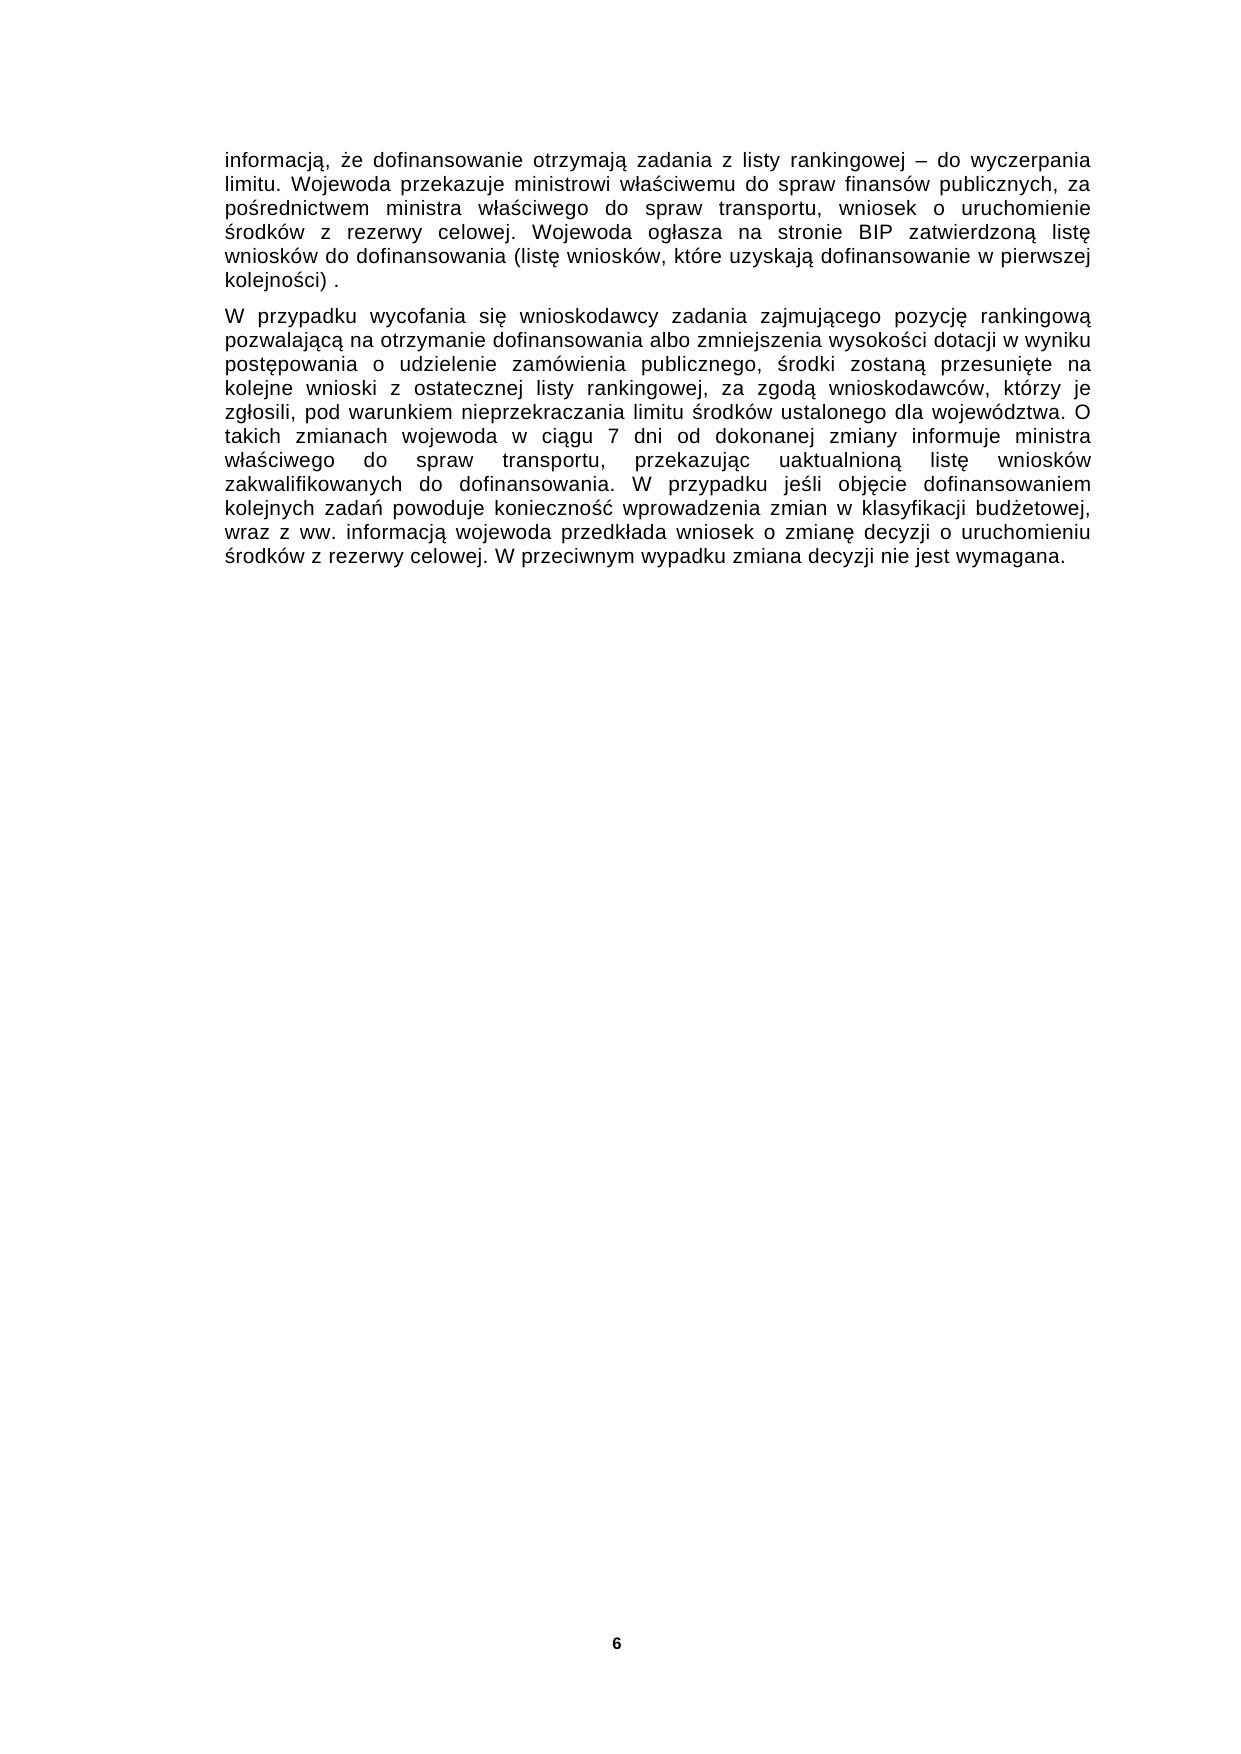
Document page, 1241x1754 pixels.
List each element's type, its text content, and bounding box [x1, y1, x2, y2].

text W przypadku wycofania się wnioskodawcy zadania zajmującego pozycję rankingową pozwalającą na otrzymanie dofinansowania albo zmniejszenia wysokości dotacji w wyniku postępowania o udzielenie zamówienia publicznego, środki zostaną przesunięte na kolejne wnioski z ostatecznej listy rankingowej, za zgodą wnioskodawców, którzy je zgłosili, pod warunkiem nieprzekraczania limitu środków ustalonego dla województwa. O takich zmianach wojewoda w ciągu 7 dni od dokonanej zmiany informuje ministra właściwego do spraw transportu, przekazując uaktualnioną listę wniosków zakwalifikowanych do dofinansowania. W przypadku jeśli objęcie dofinansowaniem kolejnych zadań powoduje konieczność wprowadzenia zmian w klasyfikacji budżetowej, wraz z ww. informacją wojewoda przedkłada wniosek o zmianę decyzji o uruchomieniu środków z rezerwy celowej. W przeciwnym wypadku zmiana decyzji nie jest wymagana. [224, 304, 1092, 567]
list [148, 148, 1092, 291]
